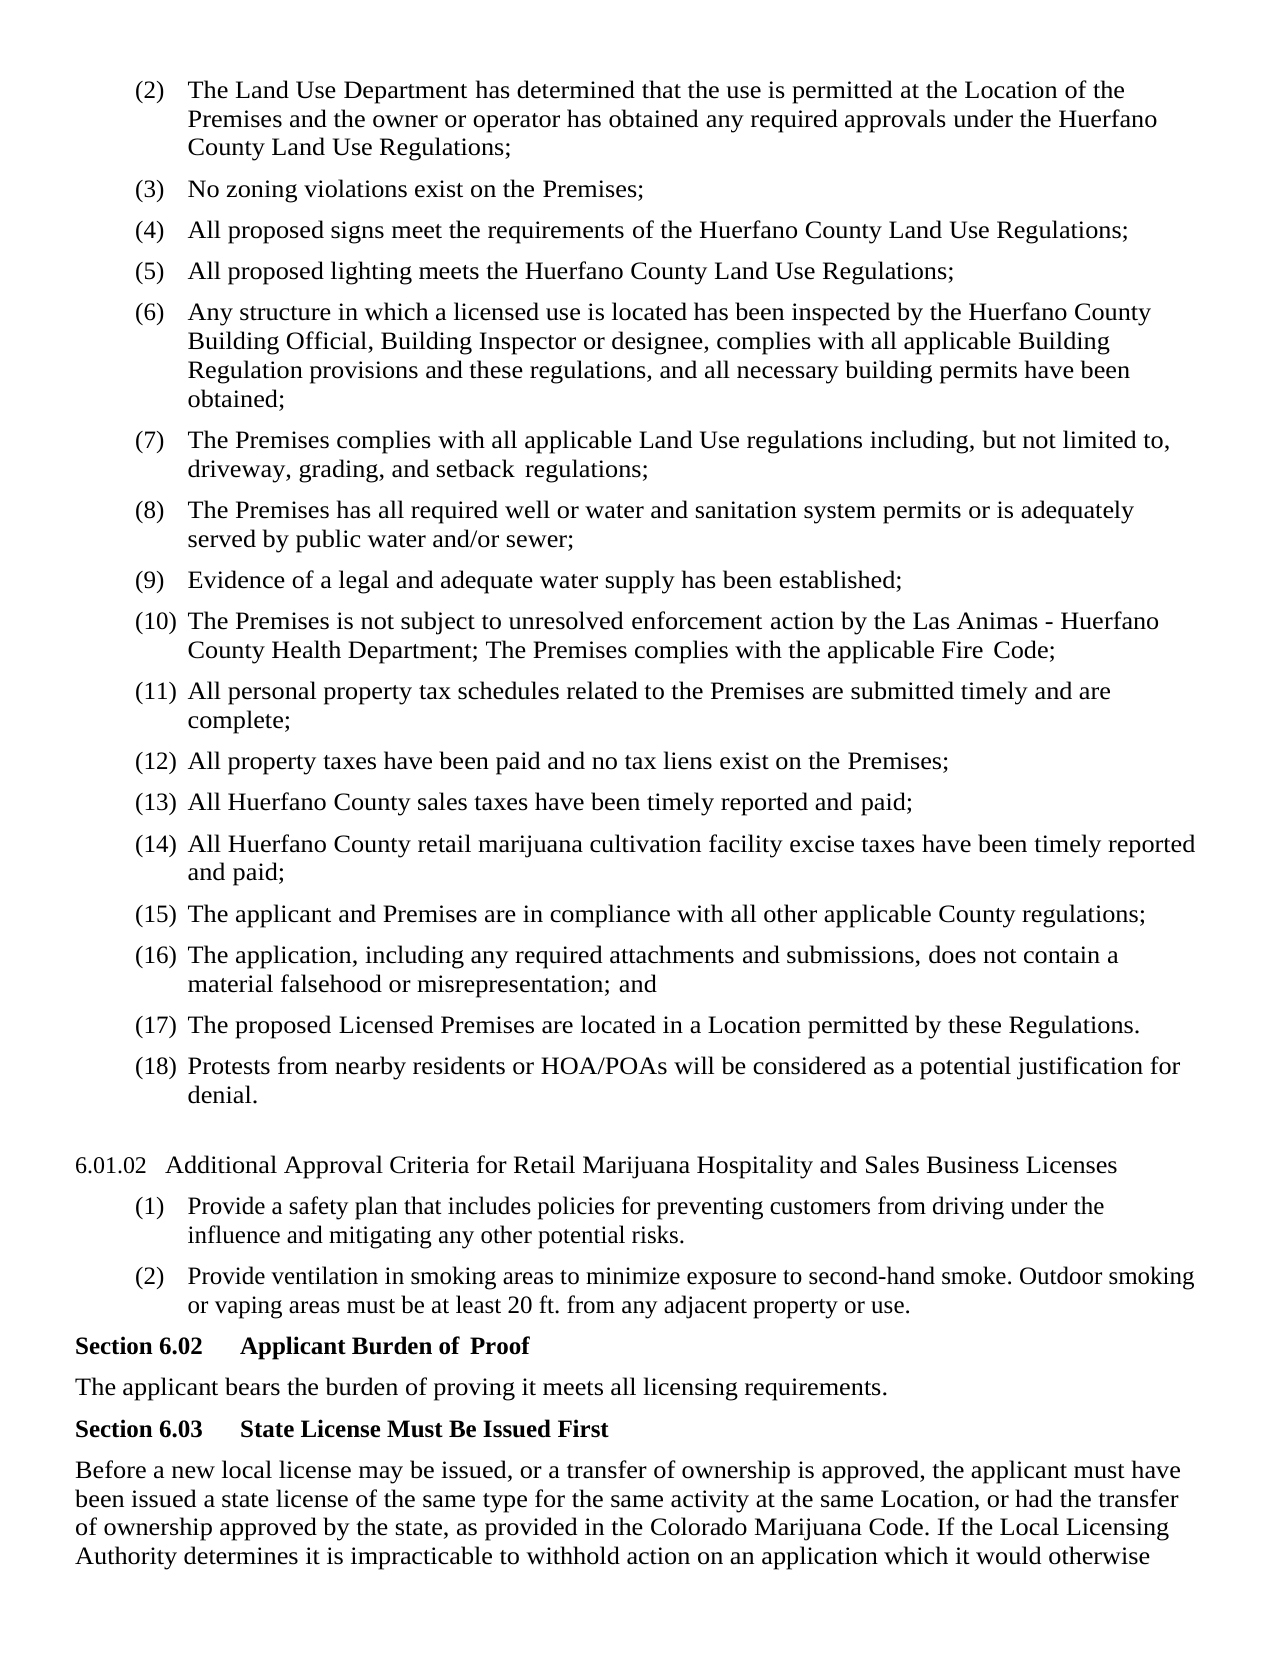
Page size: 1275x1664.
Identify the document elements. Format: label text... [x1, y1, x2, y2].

subtitle The application, including any required attachments and submissions, does not contain a material falsehood or misrepresentation; and [135, 940, 1200, 997]
subtitle The Land Use Department has determined that the use is permitted at the Location of the Premises and the owner or operator has obtained any required approvals under the Huerfano County Land Use Regulations; [135, 75, 1200, 161]
subtitle The proposed Licensed Premises are located in a Location permitted by these Regulations. [135, 1010, 1200, 1039]
subtitle Protests from nearby residents or HOA/POAs will be considered as a potential justification for denial. [135, 1051, 1200, 1137]
subtitle No zoning violations exist on the Premises; [135, 174, 1200, 202]
subtitle Provide ventilation in smoking areas to minimize exposure to second-hand smoke. Outdoor smoking or vaping areas must be at least 20 ft. from any adjacent property or use. [135, 1261, 1200, 1319]
subtitle All proposed signs meet the requirements of the Huerfano County Land Use Regulations; [135, 215, 1200, 244]
subtitle Any structure in which a licensed use is located has been inspected by the Huerfano County Building Official, Building Inspector or designee, complies with all applicable Building Regulation provisions and these regulations, and all necessary building permits have been obtained; [135, 297, 1200, 412]
subtitle Applicant Burden of Proof [75, 1331, 1200, 1360]
subtitle All proposed lighting meets the Huerfano County Land Use Regulations; [135, 256, 1200, 285]
subtitle All property taxes have been paid and no tax liens exist on the Premises; [135, 746, 1200, 775]
subtitle The applicant and Premises are in compliance with all other applicable County regulations; [135, 899, 1200, 927]
subtitle All Huerfano County retail marijuana cultivation facility excise taxes have been timely reported and paid; [135, 829, 1200, 886]
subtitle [75, 1455, 1200, 1570]
subtitle State License Must Be Issued First [75, 1414, 1200, 1442]
subtitle The Premises is not subject to unresolved enforcement action by the Las Animas - Huerfano County Health Department; The Premises complies with the applicable Fire Code; [135, 606, 1200, 664]
subtitle All personal property tax schedules related to the Premises are submitted timely and are complete; [135, 676, 1200, 734]
subtitle Provide a safety plan that includes policies for preventing customers from driving under the influence and mitigating any other potential risks. [135, 1191, 1200, 1249]
subtitle The Premises complies with all applicable Land Use regulations including, but not limited to, driveway, grading, and setback regulations; [135, 425, 1200, 482]
subtitle All Huerfano County sales taxes have been timely reported and paid; [135, 787, 1200, 816]
subtitle The applicant bears the burden of proving it meets all licensing requirements. [75, 1372, 1200, 1401]
subtitle The Premises has all required well or water and sanitation system permits or is adequately served by public water and/or sewer; [135, 495, 1200, 552]
subtitle Evidence of a legal and adequate water supply has been established; [135, 565, 1200, 594]
subtitle Additional Approval Criteria for Retail Marijuana Hospitality and Sales Business Licenses [75, 1150, 1200, 1179]
